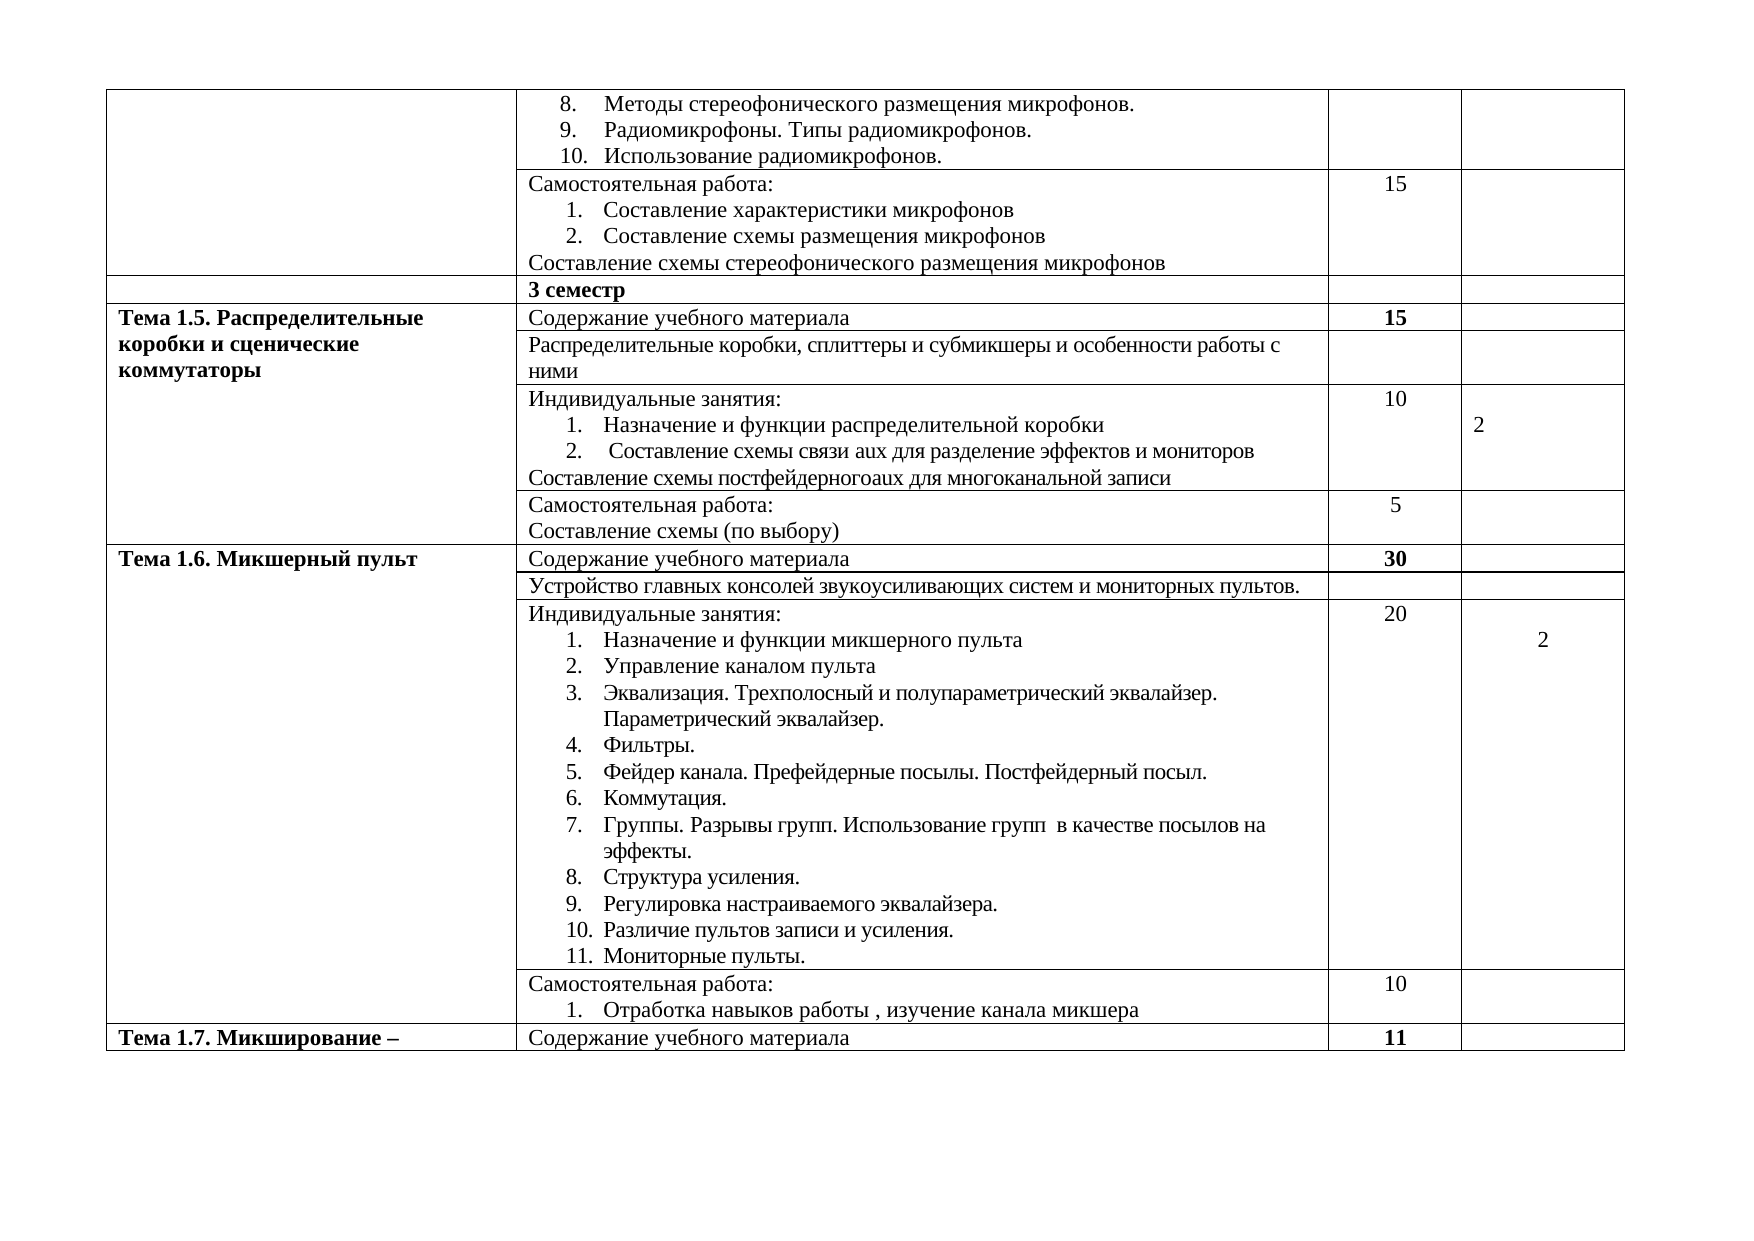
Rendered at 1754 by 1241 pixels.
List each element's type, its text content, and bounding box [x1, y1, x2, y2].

table_cell Индивидуальные занятия: Назначение и функции распределительной коробки Составление схемы связи aux для разделение эффектов и мониторов Составление схемы постфейдерногоaux для многоканальной записи [517, 385, 1328, 490]
table_cell Устройство главных консолей звукоусиливающих систем и мониторных пультов. [517, 573, 1328, 599]
table_cell 30 [1329, 545, 1461, 571]
table_cell [1329, 276, 1461, 303]
table_cell Самостоятельная работа: Составление схемы (по выбору) [517, 491, 1328, 544]
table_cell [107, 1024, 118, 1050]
table_cell [1329, 573, 1461, 599]
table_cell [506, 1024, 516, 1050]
table_cell 20 [1329, 600, 1461, 969]
table_cell 11 [1329, 1024, 1461, 1050]
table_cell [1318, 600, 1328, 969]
table_cell Содержание учебного материала [517, 545, 1328, 571]
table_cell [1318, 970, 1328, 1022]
table_cell [1462, 573, 1624, 599]
table_cell 10 [1329, 970, 1461, 1022]
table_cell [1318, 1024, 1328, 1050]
table_cell [1462, 491, 1624, 544]
table_cell 2 [1462, 385, 1624, 490]
table_cell [1462, 545, 1624, 571]
table_cell 15 [1329, 170, 1461, 275]
table_cell [107, 276, 516, 303]
table_cell 15 [1329, 304, 1461, 330]
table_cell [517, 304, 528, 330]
table_cell Самостоятельная работа: Составление характеристики микрофонов Составление схемы размещения микрофонов Составление схемы стереофонического размещения микрофонов [517, 170, 1328, 275]
table_cell [1462, 170, 1624, 275]
table_cell 2 [1462, 600, 1624, 969]
table_cell 5 [1329, 491, 1461, 544]
table_cell [1462, 276, 1624, 303]
table_cell 21 [1329, 90, 1461, 169]
table_cell 10 [1329, 385, 1461, 490]
table_cell Тема 1.5. Распределительные коробки и сценические коммутаторы [107, 304, 516, 544]
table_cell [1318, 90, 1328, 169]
table_cell [1462, 1024, 1624, 1050]
table_cell [1462, 331, 1624, 384]
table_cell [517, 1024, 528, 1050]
table_cell [1462, 304, 1624, 330]
table_cell [1329, 331, 1461, 384]
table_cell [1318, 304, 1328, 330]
table_cell Распределительные коробки, сплиттеры и субмикшеры и особенности работы с ними [517, 331, 1328, 384]
table_cell [1462, 970, 1624, 1022]
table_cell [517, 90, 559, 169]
table_cell 2 [1462, 90, 1624, 169]
table_cell Тема 1.6. Микшерный пульт [107, 545, 516, 1022]
